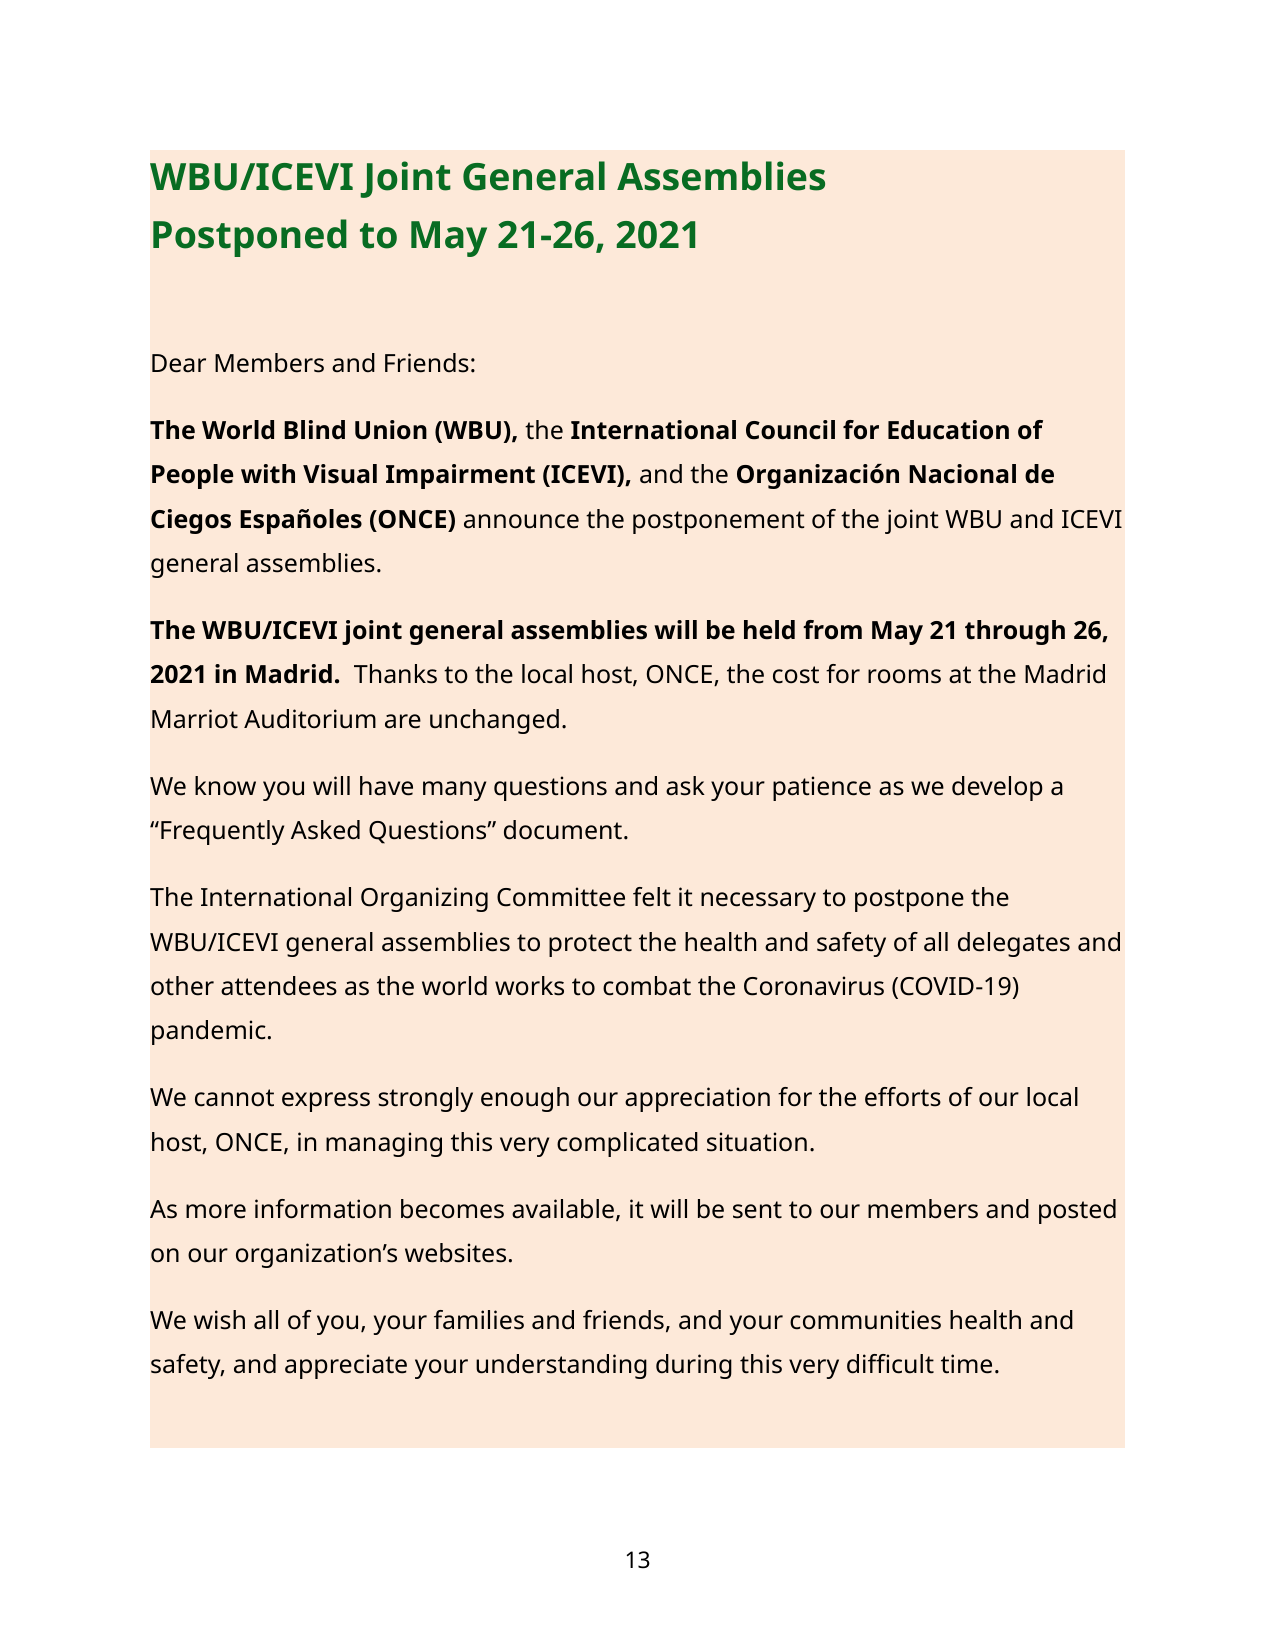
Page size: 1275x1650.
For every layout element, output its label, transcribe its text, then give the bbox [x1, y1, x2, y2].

text As more information becomes available, it will be sent to our members and posted on our organization’s websites. [150, 1191, 1125, 1270]
text WBU/ICEVI Joint General Assemblies [150, 150, 1125, 201]
text The World Blind Union (WBU), the International Council for Education of People with Visual Impairment (ICEVI), and the Organización Nacional de Ciegos Españoles (ONCE) announce the postponement of the joint WBU and ICEVI general assemblies. [150, 413, 1125, 580]
text We cannot express strongly enough our appreciation for the efforts of our local host, ONCE, in managing this very complicated situation. [150, 1080, 1125, 1158]
text We know you will have many questions and ask your patience as we develop a “Frequently Asked Questions” document. [150, 768, 1125, 847]
text The International Organizing Committee felt it necessary to postpone the WBU/ICEVI general assemblies to protect the health and safety of all delegates and other attendees as the world works to combat the Coronavirus (COVID-19) pandemic. [150, 880, 1125, 1047]
text The WBU/ICEVI joint general assemblies will be held from May 21 through 26, 2021 in Madrid. Thanks to the local host, ONCE, the cost for rooms at the Madrid Marriot Auditorium are unchanged. [150, 613, 1125, 735]
text We wish all of you, your families and friends, and your communities health and safety, and appreciate your understanding during this very difficult time. [150, 1303, 1125, 1381]
text Postponed to May 21-26, 2021 [150, 209, 1125, 260]
text Dear Members and Friends: [150, 346, 1125, 380]
